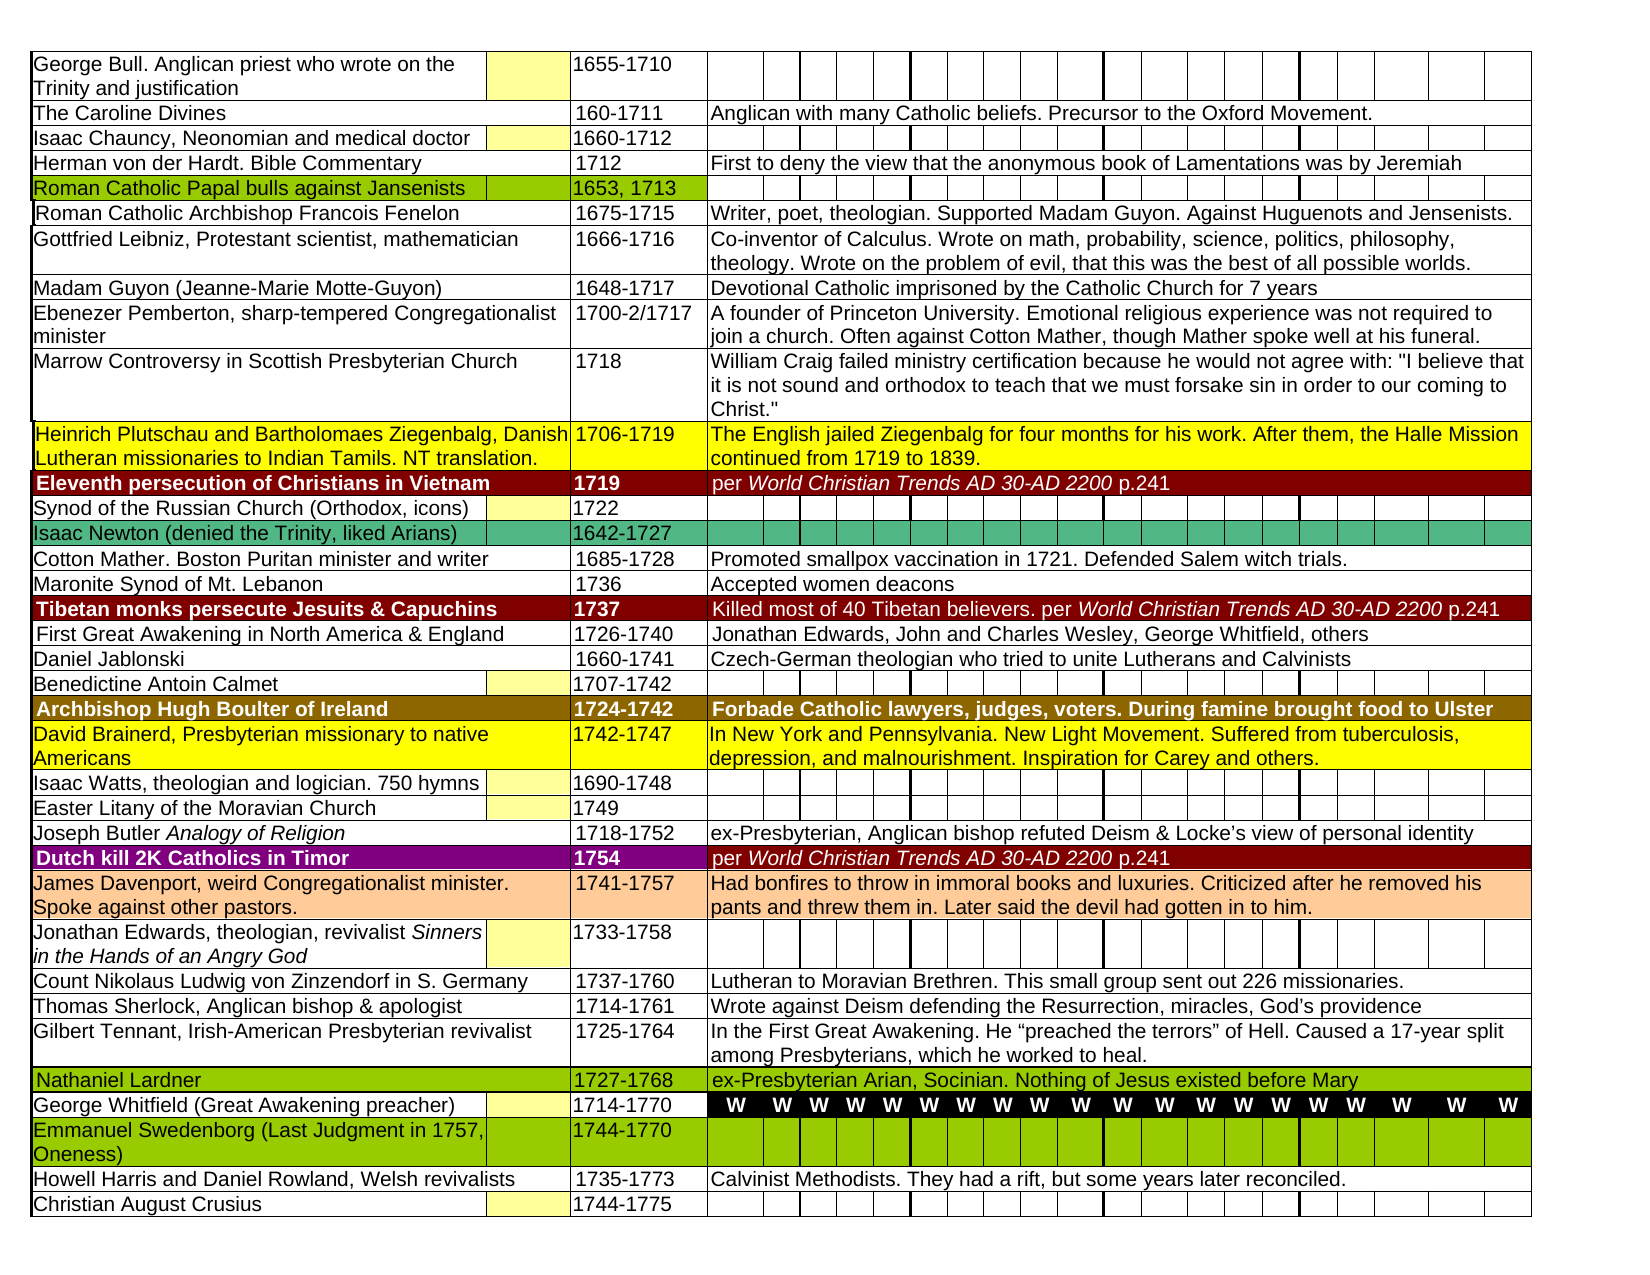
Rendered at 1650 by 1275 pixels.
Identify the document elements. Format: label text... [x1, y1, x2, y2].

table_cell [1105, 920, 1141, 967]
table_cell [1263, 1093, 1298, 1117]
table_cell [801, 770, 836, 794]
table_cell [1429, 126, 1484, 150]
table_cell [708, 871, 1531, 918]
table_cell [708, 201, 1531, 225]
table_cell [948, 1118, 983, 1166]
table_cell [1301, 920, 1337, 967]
table_cell [708, 52, 763, 100]
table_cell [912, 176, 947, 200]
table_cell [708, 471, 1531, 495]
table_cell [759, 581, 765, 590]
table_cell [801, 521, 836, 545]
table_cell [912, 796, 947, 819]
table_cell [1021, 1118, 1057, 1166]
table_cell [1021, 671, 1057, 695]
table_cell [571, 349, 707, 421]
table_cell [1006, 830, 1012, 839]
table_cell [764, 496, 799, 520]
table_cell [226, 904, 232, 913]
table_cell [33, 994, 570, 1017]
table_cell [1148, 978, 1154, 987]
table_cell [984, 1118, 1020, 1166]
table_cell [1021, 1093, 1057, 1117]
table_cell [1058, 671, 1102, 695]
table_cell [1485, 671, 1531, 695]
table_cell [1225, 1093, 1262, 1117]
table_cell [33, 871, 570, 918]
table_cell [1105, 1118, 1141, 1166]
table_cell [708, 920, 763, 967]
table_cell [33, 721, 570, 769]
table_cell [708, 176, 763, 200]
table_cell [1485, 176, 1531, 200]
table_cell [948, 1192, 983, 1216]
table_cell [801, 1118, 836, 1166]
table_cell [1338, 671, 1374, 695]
table_cell [1142, 52, 1187, 100]
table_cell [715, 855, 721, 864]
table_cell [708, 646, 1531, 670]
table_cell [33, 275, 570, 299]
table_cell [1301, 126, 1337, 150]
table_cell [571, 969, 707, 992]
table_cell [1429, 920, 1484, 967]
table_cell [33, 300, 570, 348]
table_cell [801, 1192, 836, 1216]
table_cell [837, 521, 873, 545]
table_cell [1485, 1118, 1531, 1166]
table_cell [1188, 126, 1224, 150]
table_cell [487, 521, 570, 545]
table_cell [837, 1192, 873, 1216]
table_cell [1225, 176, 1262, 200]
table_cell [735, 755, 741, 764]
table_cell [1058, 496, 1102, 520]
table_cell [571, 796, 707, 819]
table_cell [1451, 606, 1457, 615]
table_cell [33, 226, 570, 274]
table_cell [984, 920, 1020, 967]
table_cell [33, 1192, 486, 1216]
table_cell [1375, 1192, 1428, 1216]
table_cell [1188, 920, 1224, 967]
table_cell [912, 52, 947, 100]
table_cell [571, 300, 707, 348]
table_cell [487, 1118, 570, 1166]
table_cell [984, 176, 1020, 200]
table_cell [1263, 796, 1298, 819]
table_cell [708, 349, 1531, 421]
table_cell [1301, 52, 1337, 100]
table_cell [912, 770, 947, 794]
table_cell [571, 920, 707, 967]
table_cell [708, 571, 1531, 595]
table_cell [837, 126, 873, 150]
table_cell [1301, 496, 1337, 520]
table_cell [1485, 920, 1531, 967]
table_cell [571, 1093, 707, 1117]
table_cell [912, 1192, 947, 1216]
table_cell [1225, 52, 1262, 100]
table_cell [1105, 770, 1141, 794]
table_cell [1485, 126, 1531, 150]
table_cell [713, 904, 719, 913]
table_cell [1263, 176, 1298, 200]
table_cell [948, 52, 983, 100]
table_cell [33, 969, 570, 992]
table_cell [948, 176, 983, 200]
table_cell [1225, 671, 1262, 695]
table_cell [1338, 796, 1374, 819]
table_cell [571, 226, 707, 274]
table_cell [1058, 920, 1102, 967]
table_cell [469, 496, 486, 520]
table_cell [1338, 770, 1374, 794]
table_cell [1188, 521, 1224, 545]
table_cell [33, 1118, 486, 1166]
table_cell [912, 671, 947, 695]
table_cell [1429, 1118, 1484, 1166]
table_cell [1188, 52, 1224, 100]
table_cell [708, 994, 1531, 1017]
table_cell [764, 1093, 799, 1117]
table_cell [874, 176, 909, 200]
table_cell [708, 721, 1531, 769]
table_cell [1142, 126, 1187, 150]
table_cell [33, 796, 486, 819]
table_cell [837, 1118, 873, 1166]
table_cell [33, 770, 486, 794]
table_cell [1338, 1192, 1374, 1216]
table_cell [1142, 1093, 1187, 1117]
table_cell [801, 52, 836, 100]
table_cell [912, 126, 947, 150]
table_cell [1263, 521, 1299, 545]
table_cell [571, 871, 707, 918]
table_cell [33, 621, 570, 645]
table_cell [837, 52, 873, 100]
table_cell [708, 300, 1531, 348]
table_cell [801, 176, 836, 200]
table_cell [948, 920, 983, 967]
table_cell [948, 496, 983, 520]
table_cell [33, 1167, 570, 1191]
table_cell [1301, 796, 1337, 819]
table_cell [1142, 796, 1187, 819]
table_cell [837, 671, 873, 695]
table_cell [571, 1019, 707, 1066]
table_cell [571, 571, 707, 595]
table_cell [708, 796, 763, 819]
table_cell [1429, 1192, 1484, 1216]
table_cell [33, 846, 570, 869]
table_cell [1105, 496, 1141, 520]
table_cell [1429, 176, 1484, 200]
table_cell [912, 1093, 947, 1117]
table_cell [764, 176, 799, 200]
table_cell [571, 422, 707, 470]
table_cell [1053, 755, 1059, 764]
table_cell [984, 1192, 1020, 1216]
table_cell [764, 52, 799, 100]
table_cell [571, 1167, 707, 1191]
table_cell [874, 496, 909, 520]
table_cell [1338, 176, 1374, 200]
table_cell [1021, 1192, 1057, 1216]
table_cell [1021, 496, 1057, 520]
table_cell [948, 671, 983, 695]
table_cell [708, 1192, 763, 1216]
table_cell [1485, 52, 1531, 100]
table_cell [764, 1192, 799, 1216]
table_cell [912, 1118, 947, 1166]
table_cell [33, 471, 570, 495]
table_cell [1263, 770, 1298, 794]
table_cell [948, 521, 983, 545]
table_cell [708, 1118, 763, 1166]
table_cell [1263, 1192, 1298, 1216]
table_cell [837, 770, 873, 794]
table_cell [1021, 52, 1057, 100]
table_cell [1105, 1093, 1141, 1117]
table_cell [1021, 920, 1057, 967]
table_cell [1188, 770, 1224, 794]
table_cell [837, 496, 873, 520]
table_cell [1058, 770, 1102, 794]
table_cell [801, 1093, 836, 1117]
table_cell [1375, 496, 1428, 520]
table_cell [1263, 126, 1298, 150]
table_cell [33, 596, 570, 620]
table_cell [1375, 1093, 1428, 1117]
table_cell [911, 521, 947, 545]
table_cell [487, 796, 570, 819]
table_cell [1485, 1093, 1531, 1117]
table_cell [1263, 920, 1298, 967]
table_cell [1338, 52, 1374, 100]
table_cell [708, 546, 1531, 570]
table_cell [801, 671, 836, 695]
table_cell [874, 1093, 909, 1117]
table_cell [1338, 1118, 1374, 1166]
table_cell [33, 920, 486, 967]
table_cell Anglican with many Catholic beliefs. Precursor to the Oxford Movement. [708, 101, 1531, 125]
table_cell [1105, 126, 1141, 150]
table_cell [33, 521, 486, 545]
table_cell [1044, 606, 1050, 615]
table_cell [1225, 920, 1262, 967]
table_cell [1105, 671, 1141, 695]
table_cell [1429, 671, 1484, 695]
table_cell [487, 52, 570, 100]
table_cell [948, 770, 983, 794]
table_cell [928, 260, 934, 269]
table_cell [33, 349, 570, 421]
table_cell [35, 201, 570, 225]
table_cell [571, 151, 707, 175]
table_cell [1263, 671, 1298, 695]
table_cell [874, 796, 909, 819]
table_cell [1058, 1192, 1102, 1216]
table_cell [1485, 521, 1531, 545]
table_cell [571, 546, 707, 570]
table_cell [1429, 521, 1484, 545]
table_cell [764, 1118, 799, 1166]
table_cell [874, 126, 909, 150]
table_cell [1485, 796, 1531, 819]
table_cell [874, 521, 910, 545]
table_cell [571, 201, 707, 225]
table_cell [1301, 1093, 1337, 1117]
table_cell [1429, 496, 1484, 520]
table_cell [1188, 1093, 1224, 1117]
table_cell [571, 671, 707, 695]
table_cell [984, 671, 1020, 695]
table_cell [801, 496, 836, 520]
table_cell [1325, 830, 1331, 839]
table_cell The Caroline Divines [33, 101, 570, 125]
table_cell [764, 126, 799, 150]
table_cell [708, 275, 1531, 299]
table_cell George Bull. Anglican priest who wrote on the Trinity and justification [33, 52, 486, 100]
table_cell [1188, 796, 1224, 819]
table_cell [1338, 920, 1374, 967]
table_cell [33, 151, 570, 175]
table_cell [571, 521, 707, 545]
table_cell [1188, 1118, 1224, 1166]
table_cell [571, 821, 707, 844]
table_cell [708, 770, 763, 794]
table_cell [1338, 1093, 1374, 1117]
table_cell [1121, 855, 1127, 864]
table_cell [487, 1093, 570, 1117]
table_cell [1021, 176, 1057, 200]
table_cell [1429, 52, 1484, 100]
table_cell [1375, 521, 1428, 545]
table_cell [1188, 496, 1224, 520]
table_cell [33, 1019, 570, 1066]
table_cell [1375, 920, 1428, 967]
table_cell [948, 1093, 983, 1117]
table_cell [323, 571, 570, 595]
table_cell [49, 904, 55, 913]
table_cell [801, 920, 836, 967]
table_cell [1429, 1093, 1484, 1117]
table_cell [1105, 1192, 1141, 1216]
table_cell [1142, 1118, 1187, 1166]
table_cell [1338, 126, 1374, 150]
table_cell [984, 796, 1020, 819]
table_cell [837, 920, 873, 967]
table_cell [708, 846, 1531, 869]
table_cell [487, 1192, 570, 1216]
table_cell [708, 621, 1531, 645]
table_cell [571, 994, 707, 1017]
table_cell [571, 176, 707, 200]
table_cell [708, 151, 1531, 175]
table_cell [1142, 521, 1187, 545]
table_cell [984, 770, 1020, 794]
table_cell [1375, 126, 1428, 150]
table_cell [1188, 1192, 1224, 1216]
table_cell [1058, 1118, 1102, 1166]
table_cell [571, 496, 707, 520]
table_cell [801, 126, 836, 150]
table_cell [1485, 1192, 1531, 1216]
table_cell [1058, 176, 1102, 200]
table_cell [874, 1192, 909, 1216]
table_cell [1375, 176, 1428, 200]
table_cell 160-1711 [571, 101, 707, 125]
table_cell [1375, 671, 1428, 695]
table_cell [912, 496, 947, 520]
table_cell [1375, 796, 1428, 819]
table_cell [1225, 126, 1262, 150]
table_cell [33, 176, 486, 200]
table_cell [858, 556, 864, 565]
table_cell [708, 126, 763, 150]
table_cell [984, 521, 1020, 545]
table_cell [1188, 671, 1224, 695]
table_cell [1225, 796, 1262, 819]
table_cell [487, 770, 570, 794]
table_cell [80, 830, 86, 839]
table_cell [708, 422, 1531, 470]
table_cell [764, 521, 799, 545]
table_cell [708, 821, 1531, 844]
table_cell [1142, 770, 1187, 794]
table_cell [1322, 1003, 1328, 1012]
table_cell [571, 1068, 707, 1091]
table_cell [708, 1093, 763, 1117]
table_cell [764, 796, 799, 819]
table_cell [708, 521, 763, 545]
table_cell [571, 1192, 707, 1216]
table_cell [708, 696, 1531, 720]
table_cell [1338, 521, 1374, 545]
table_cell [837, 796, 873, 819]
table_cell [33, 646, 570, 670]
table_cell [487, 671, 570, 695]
table_cell [1375, 52, 1428, 100]
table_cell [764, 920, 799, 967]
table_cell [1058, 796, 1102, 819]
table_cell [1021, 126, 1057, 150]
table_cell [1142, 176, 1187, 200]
table_cell 1660-1712 [571, 126, 707, 150]
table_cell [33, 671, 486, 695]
table_cell [984, 52, 1020, 100]
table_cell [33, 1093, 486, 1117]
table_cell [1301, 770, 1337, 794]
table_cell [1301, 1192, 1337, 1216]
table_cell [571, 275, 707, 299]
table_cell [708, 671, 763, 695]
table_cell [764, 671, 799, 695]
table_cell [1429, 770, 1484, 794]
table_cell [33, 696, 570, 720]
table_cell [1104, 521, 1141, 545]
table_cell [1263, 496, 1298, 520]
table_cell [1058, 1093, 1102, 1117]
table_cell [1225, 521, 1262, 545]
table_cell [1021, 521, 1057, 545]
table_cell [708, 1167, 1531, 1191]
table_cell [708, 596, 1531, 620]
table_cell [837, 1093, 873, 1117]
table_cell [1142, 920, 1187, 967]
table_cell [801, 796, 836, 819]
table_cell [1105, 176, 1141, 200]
table_cell [948, 126, 983, 150]
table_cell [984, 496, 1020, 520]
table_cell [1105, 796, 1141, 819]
table_cell 1655-1710 [571, 52, 707, 100]
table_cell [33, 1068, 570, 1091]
table_cell [1058, 52, 1102, 100]
table_cell [1105, 52, 1141, 100]
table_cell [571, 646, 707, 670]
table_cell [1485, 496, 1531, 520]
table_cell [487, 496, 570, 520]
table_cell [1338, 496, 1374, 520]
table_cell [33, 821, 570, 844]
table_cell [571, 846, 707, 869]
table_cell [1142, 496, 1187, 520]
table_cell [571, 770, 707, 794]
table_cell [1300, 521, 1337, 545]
table_cell [984, 126, 1020, 150]
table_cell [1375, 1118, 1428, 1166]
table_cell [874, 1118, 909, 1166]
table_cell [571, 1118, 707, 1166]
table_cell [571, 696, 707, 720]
table_cell [874, 52, 909, 100]
table_cell Isaac Chauncy, Neonomian and medical doctor [33, 126, 486, 150]
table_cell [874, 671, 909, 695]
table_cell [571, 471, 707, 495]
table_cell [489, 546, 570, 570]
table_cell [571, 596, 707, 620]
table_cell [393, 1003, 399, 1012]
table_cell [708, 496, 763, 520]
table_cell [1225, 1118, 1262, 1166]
table_cell [487, 126, 570, 150]
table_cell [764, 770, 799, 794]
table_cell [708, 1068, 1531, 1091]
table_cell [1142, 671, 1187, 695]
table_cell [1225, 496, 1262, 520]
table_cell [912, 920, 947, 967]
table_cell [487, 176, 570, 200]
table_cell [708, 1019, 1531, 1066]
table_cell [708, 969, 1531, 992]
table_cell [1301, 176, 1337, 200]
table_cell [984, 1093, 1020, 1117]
table_cell [1263, 52, 1298, 100]
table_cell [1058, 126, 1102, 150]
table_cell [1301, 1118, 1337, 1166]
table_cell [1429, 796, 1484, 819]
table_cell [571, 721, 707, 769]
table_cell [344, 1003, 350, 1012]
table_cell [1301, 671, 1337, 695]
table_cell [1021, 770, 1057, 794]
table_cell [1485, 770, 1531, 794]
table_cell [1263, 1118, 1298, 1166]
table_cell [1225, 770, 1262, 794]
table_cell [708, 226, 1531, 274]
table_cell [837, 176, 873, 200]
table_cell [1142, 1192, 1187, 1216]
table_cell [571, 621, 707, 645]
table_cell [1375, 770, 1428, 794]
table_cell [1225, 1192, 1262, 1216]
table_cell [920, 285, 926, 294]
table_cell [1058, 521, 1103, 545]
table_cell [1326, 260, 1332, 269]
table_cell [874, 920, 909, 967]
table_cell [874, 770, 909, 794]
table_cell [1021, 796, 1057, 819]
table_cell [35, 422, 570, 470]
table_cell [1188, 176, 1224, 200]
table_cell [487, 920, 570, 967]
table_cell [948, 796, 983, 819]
